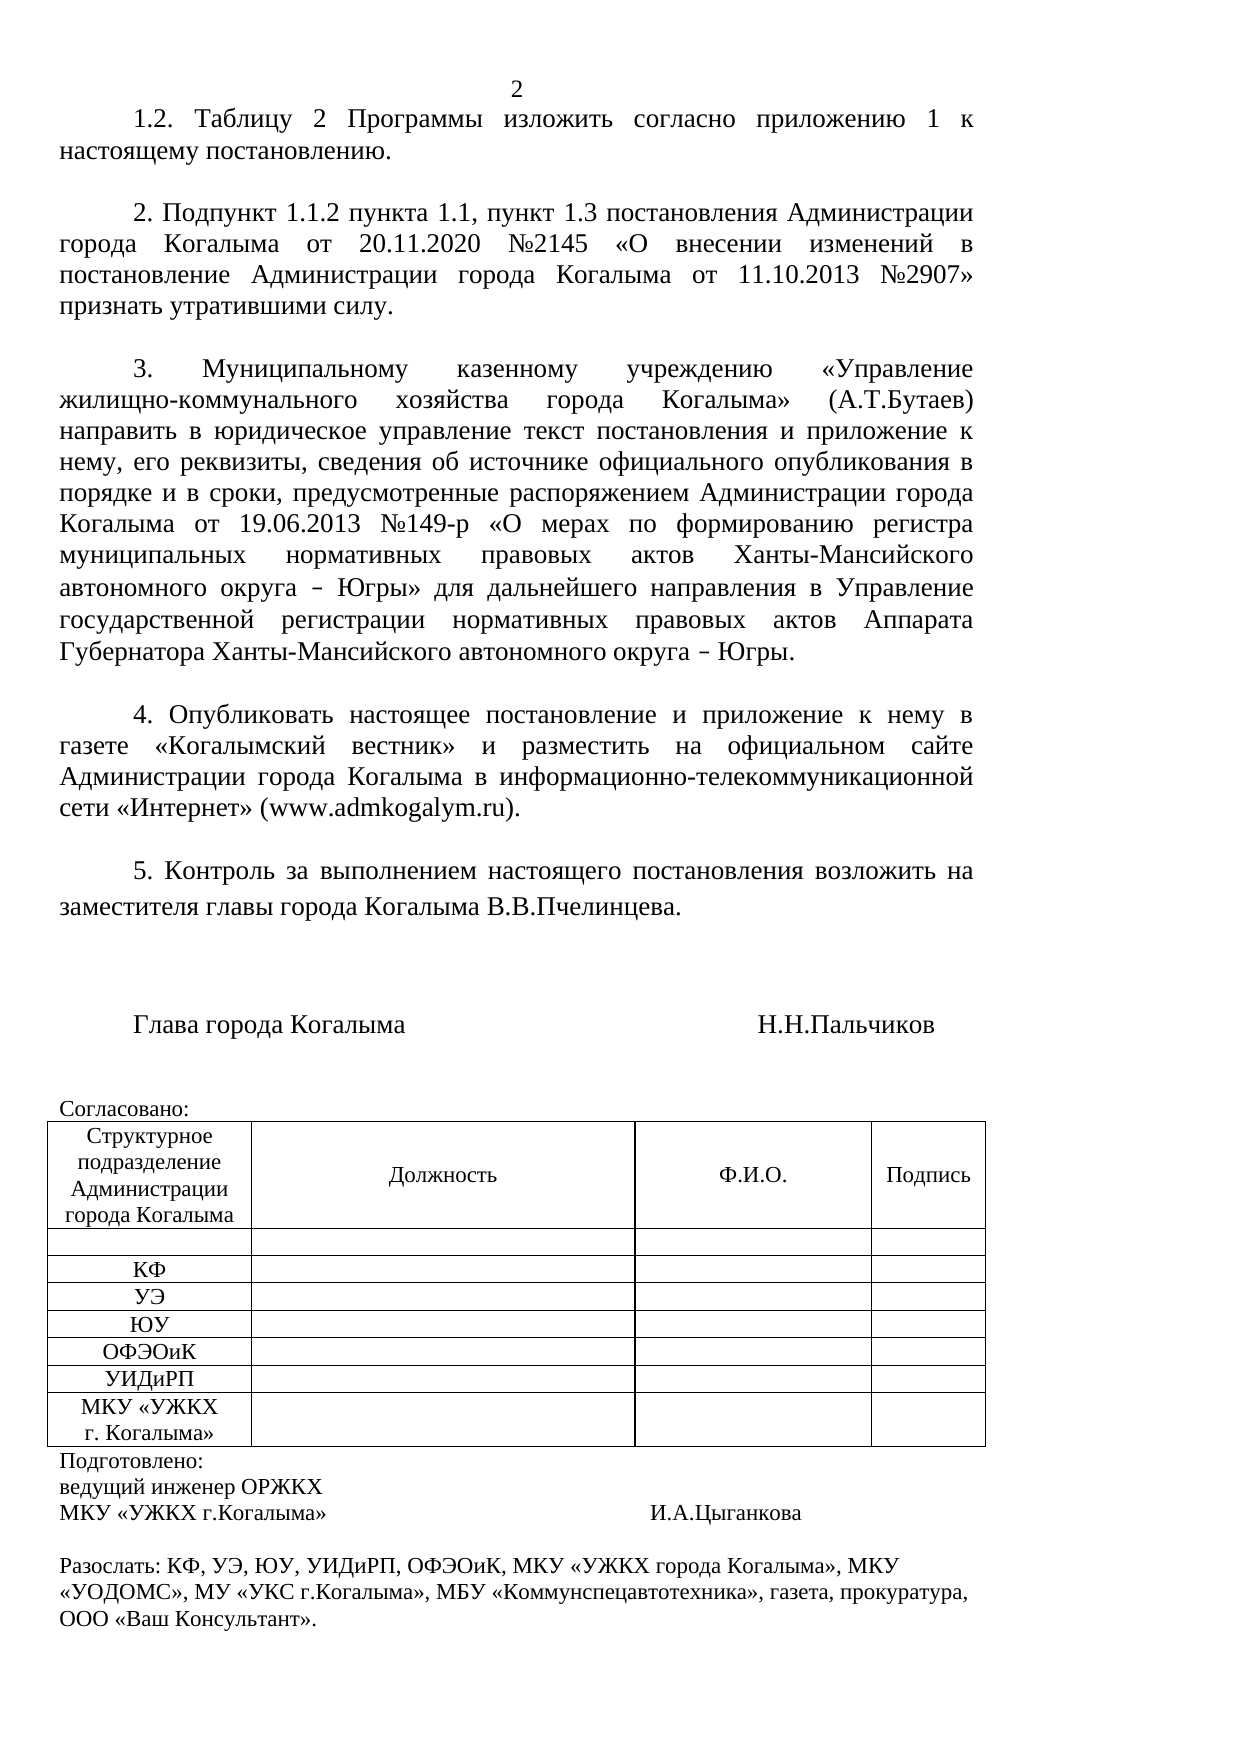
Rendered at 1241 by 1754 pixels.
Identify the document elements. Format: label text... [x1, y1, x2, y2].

text Глава города Когалыма Н.Н.Пальчиков [59, 1008, 974, 1039]
table_cell УИДиРП [48, 1366, 251, 1392]
table_cell [636, 1338, 871, 1364]
table_cell [872, 1338, 985, 1364]
table_cell КФ [48, 1256, 251, 1282]
text Подготовлено: [59, 1447, 974, 1473]
table_cell [872, 1283, 985, 1310]
title 1.2. Таблицу 2 Программы изложить согласно приложению 1 к настоящему постановлению. [59, 103, 974, 165]
table_cell ЮУ [48, 1311, 251, 1337]
table_cell [252, 1256, 634, 1282]
table_cell [636, 1283, 871, 1310]
text ведущий инженер ОРЖКХ [59, 1473, 974, 1499]
table_cell МКУ «УЖКХ г. Когалыма» [48, 1393, 251, 1446]
table_cell ОФЭОиК [48, 1338, 251, 1364]
text Согласовано: [59, 1095, 974, 1121]
table_cell [872, 1256, 985, 1282]
table_cell [252, 1338, 634, 1364]
table_cell [252, 1366, 634, 1392]
table_header Должность [252, 1122, 634, 1227]
text 5. Контроль за выполнением настоящего постановления возложить на заместителя главы города Когалыма В.В.Пчелинцева. [59, 854, 974, 921]
table_cell [636, 1229, 871, 1255]
table_header Ф.И.О. [636, 1122, 871, 1227]
title 3. Муниципальному казенному учреждению «Управление жилищно-коммунального хозяйства города Когалыма» (А.Т.Бутаев) направить в юридическое управление текст постановления и приложение к нему, его реквизиты, сведения об источнике официального опубликования в порядке и в сроки, предусмотренные распоряжением Администрации города Когалыма от 19.06.2013 №149-р «О мерах по формированию регистра муниципальных нормативных правовых актов Ханты-Мансийского автономного округа – Югры» для дальнейшего направления в Управление государственной регистрации нормативных правовых актов Аппарата Губернатора Ханты-Мансийского автономного округа – Югры. [59, 352, 974, 667]
table_header Структурное подразделение Администрации города Когалыма [48, 1122, 251, 1227]
table_header Подпись [872, 1122, 985, 1227]
table_cell [48, 1229, 251, 1255]
title 2. Подпункт 1.1.2 пункта 1.1, пункт 1.3 постановления Администрации города Когалыма от 20.11.2020 №2145 «О внесении изменений в постановление Администрации города Когалыма от 11.10.2013 №2907» признать утратившими силу. [59, 196, 974, 321]
table_cell [636, 1256, 871, 1282]
table_cell [636, 1311, 871, 1337]
table_cell [636, 1366, 871, 1392]
table_cell [252, 1311, 634, 1337]
text МКУ «УЖКХ г.Когалыма» И.А.Цыганкова [59, 1499, 974, 1526]
table_cell [252, 1283, 634, 1310]
table_cell [872, 1311, 985, 1337]
table_cell [252, 1393, 634, 1446]
text Разослать: КФ, УЭ, ЮУ, УИДиРП, ОФЭОиК, МКУ «УЖКХ города Когалыма», МКУ «УОДОМС», МУ «УКС г.Когалыма», МБУ «Коммунспецавтотехника», газета, прокуратура, ООО «Ваш Консультант». [59, 1552, 974, 1631]
table_cell [872, 1366, 985, 1392]
table_cell [872, 1229, 985, 1255]
table_cell УЭ [48, 1283, 251, 1310]
table_cell [252, 1229, 634, 1255]
table_cell [872, 1393, 985, 1446]
title 4. Опубликовать настоящее постановление и приложение к нему в газете «Когалымский вестник» и разместить на официальном сайте Администрации города Когалыма в информационно-телекоммуникационной сети «Интернет» (www.admkogalym.ru). [59, 698, 974, 823]
table_cell [636, 1393, 871, 1446]
